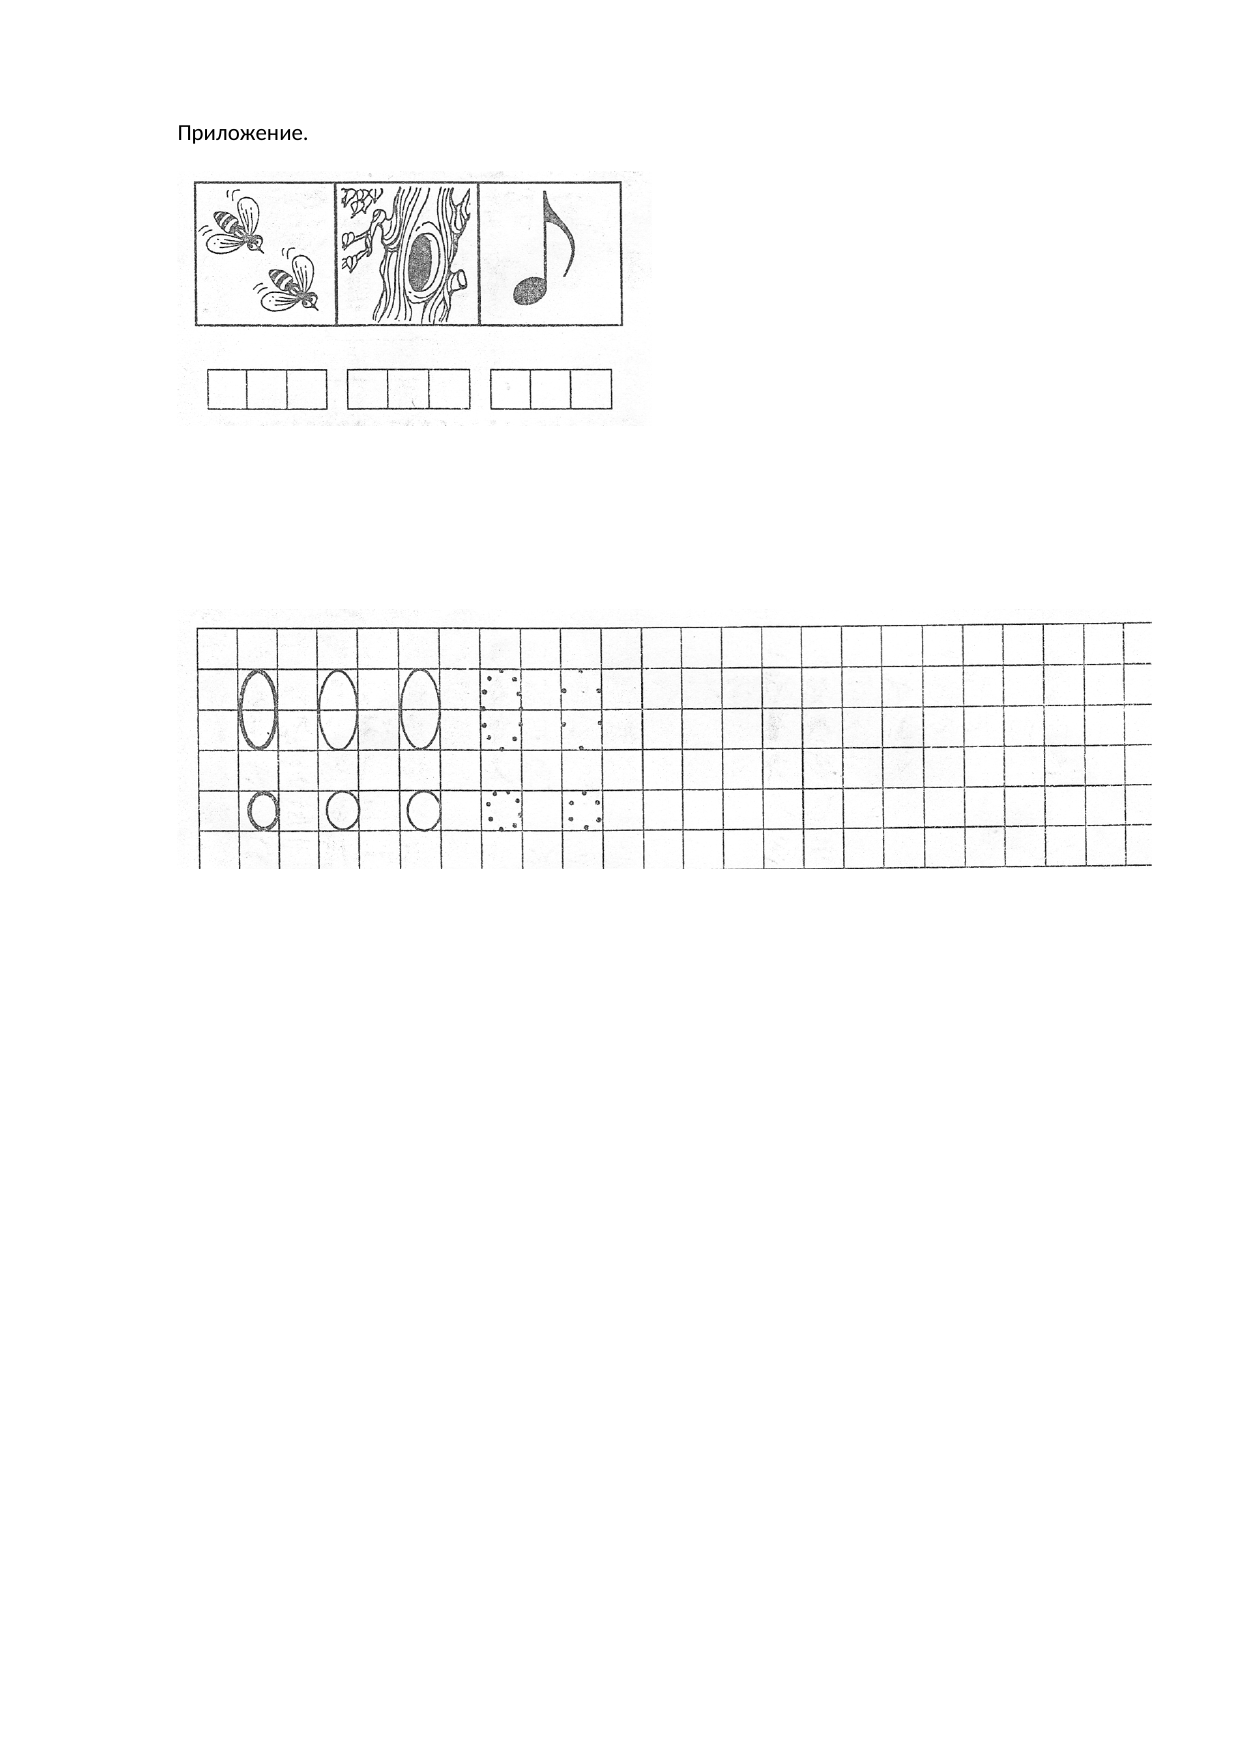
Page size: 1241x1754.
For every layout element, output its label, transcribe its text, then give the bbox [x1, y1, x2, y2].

text Приложение. [177, 118, 1152, 146]
picture [177, 171, 652, 426]
picture [177, 609, 1152, 869]
